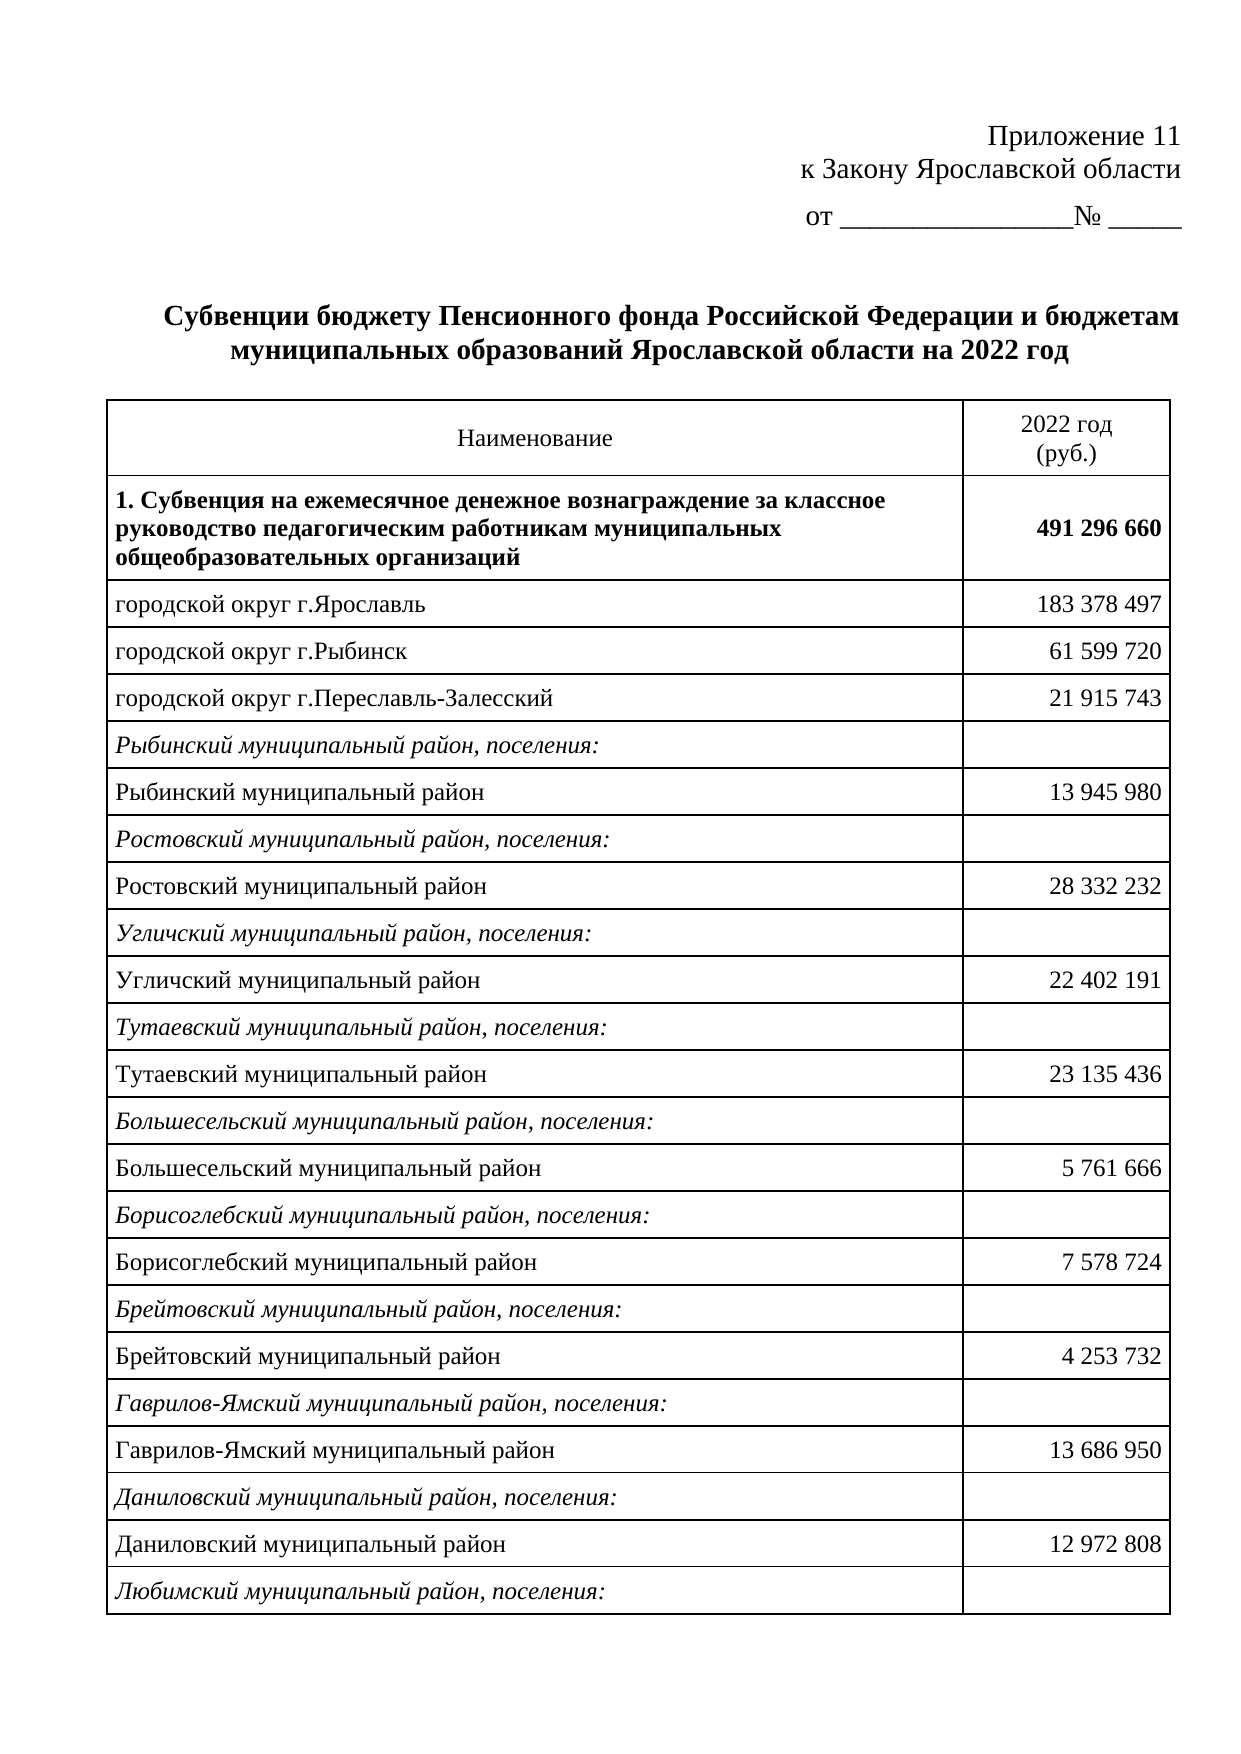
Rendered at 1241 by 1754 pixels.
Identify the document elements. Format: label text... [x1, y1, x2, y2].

table_cell 4 253 732 [964, 1333, 1169, 1378]
table_cell Большесельский муниципальный район [108, 1145, 962, 1190]
table_cell [964, 722, 1169, 767]
table_cell Ростовский муниципальный район, поселения: [108, 816, 962, 861]
table_cell Угличский муниципальный район, поселения: [108, 910, 962, 955]
table_cell 13 686 950 [964, 1427, 1169, 1472]
table_cell 28 332 232 [964, 863, 1169, 908]
table_cell Ростовский муниципальный район [108, 863, 962, 908]
table_cell Большесельский муниципальный район, поселения: [108, 1098, 962, 1143]
text Субвенции бюджету Пенсионного фонда Российской Федерации и бюджетам муниципальных образований Ярославской области на 2022 год [118, 298, 1181, 365]
table_cell Гаврилов-Ямский муниципальный район, поселения: [108, 1380, 962, 1425]
table_cell Даниловский муниципальный район, поселения: [108, 1473, 962, 1519]
table_cell Рыбинский муниципальный район [108, 769, 962, 814]
text от ________________№ _____ [118, 198, 1181, 231]
table_cell городской округ г.Ярославль [108, 581, 962, 626]
table_cell 61 599 720 [964, 628, 1169, 673]
table_cell [964, 1286, 1169, 1331]
table_cell [964, 910, 1169, 955]
table_cell [964, 1098, 1169, 1143]
table_header [108, 401, 962, 475]
table_cell Брейтовский муниципальный район, поселения: [108, 1286, 962, 1331]
table_cell [964, 1004, 1169, 1049]
table_cell Даниловский муниципальный район [108, 1521, 962, 1566]
table_cell [964, 1567, 1169, 1613]
text Приложение 11 [118, 118, 1181, 152]
table_cell Тутаевский муниципальный район, поселения: [108, 1004, 962, 1049]
table_cell 491 296 660 [964, 476, 1169, 579]
table_cell городской округ г.Переславль-Залесский [108, 675, 962, 720]
table_cell Борисоглебский муниципальный район, поселения: [108, 1192, 962, 1237]
table_cell 22 402 191 [964, 957, 1169, 1002]
table_cell 1. Субвенция на ежемесячное денежное вознаграждение за классное руководство педагогическим работникам муниципальных общеобразовательных организаций [108, 476, 962, 579]
table_cell 7 578 724 [964, 1239, 1169, 1284]
table_cell Рыбинский муниципальный район, поселения: [108, 722, 962, 767]
table_cell [964, 1380, 1169, 1425]
table_cell 21 915 743 [964, 675, 1169, 720]
table_header [964, 401, 1169, 475]
table_cell Угличский муниципальный район [108, 957, 962, 1002]
table_cell [964, 1473, 1169, 1519]
table_cell [964, 816, 1169, 861]
table_cell 183 378 497 [964, 581, 1169, 626]
table_cell Любимский муниципальный район, поселения: [108, 1567, 962, 1613]
table_cell 13 945 980 [964, 769, 1169, 814]
table_cell городской округ г.Рыбинск [108, 628, 962, 673]
table_cell Брейтовский муниципальный район [108, 1333, 962, 1378]
text к Закону Ярославской области [118, 152, 1181, 185]
table_cell 23 135 436 [964, 1051, 1169, 1096]
table_cell Борисоглебский муниципальный район [108, 1239, 962, 1284]
table_cell 12 972 808 [964, 1521, 1169, 1566]
table_cell [964, 1192, 1169, 1237]
table_cell 5 761 666 [964, 1145, 1169, 1190]
table_cell Гаврилов-Ямский муниципальный район [108, 1427, 962, 1472]
table_cell Тутаевский муниципальный район [108, 1051, 962, 1096]
